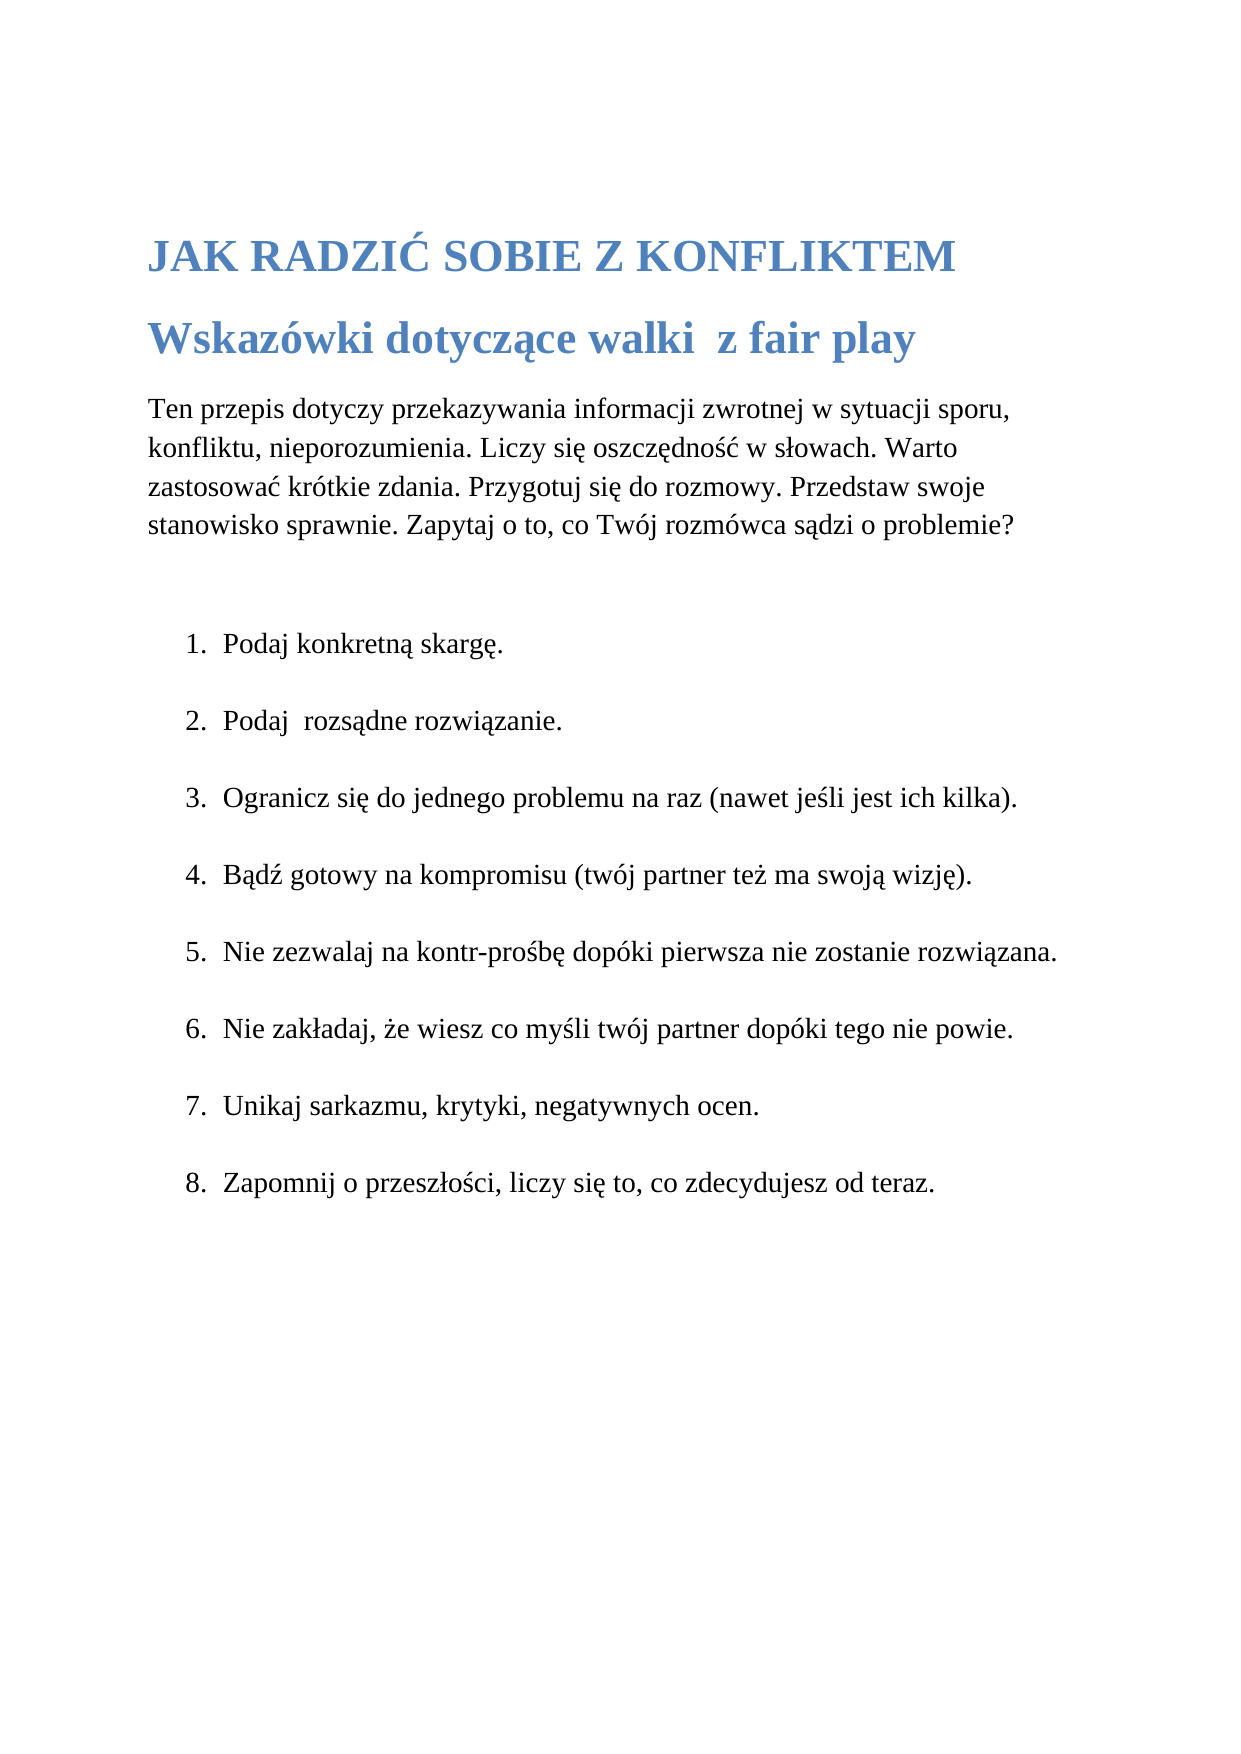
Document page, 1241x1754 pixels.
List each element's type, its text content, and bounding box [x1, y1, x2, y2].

text JAK RADZIĆ SOBIE Z KONFLIKTEM [148, 229, 1093, 282]
text Wskazówki dotyczące walki z fair play [148, 310, 1093, 363]
text Ten przepis dotyczy przekazywania informacji zwrotnej w sytuacji sporu, konfliktu, nieporozumienia. Liczy się oszczędność w słowach. Warto zastosować krótkie zdania. Przygotuj się do rozmowy. Przedstaw swoje stanowisko sprawnie. Zapytaj o to, co Twój rozmówca sądzi o problemie? [148, 392, 1093, 541]
list Bądź gotowy na kompromisu (twój partner też ma swoją wizję). [185, 857, 1093, 891]
list Ogranicz się do jednego problemu na raz (nawet jeśli jest ich kilka). [185, 780, 1093, 814]
list Podaj rozsądne rozwiązanie. [185, 703, 1093, 737]
list Zapomnij o przeszłości, liczy się to, co zdecydujesz od teraz. [185, 1166, 1093, 1199]
list Nie zezwalaj na kontr-prośbę dopóki pierwsza nie zostanie rozwiązana. [185, 934, 1093, 968]
list Unikaj sarkazmu, krytyki, negatywnych ocen. [185, 1088, 1093, 1122]
list Nie zakładaj, że wiesz co myśli twój partner dopóki tego nie powie. [185, 1011, 1093, 1045]
list Podaj konkretną skargę. [185, 626, 1093, 659]
